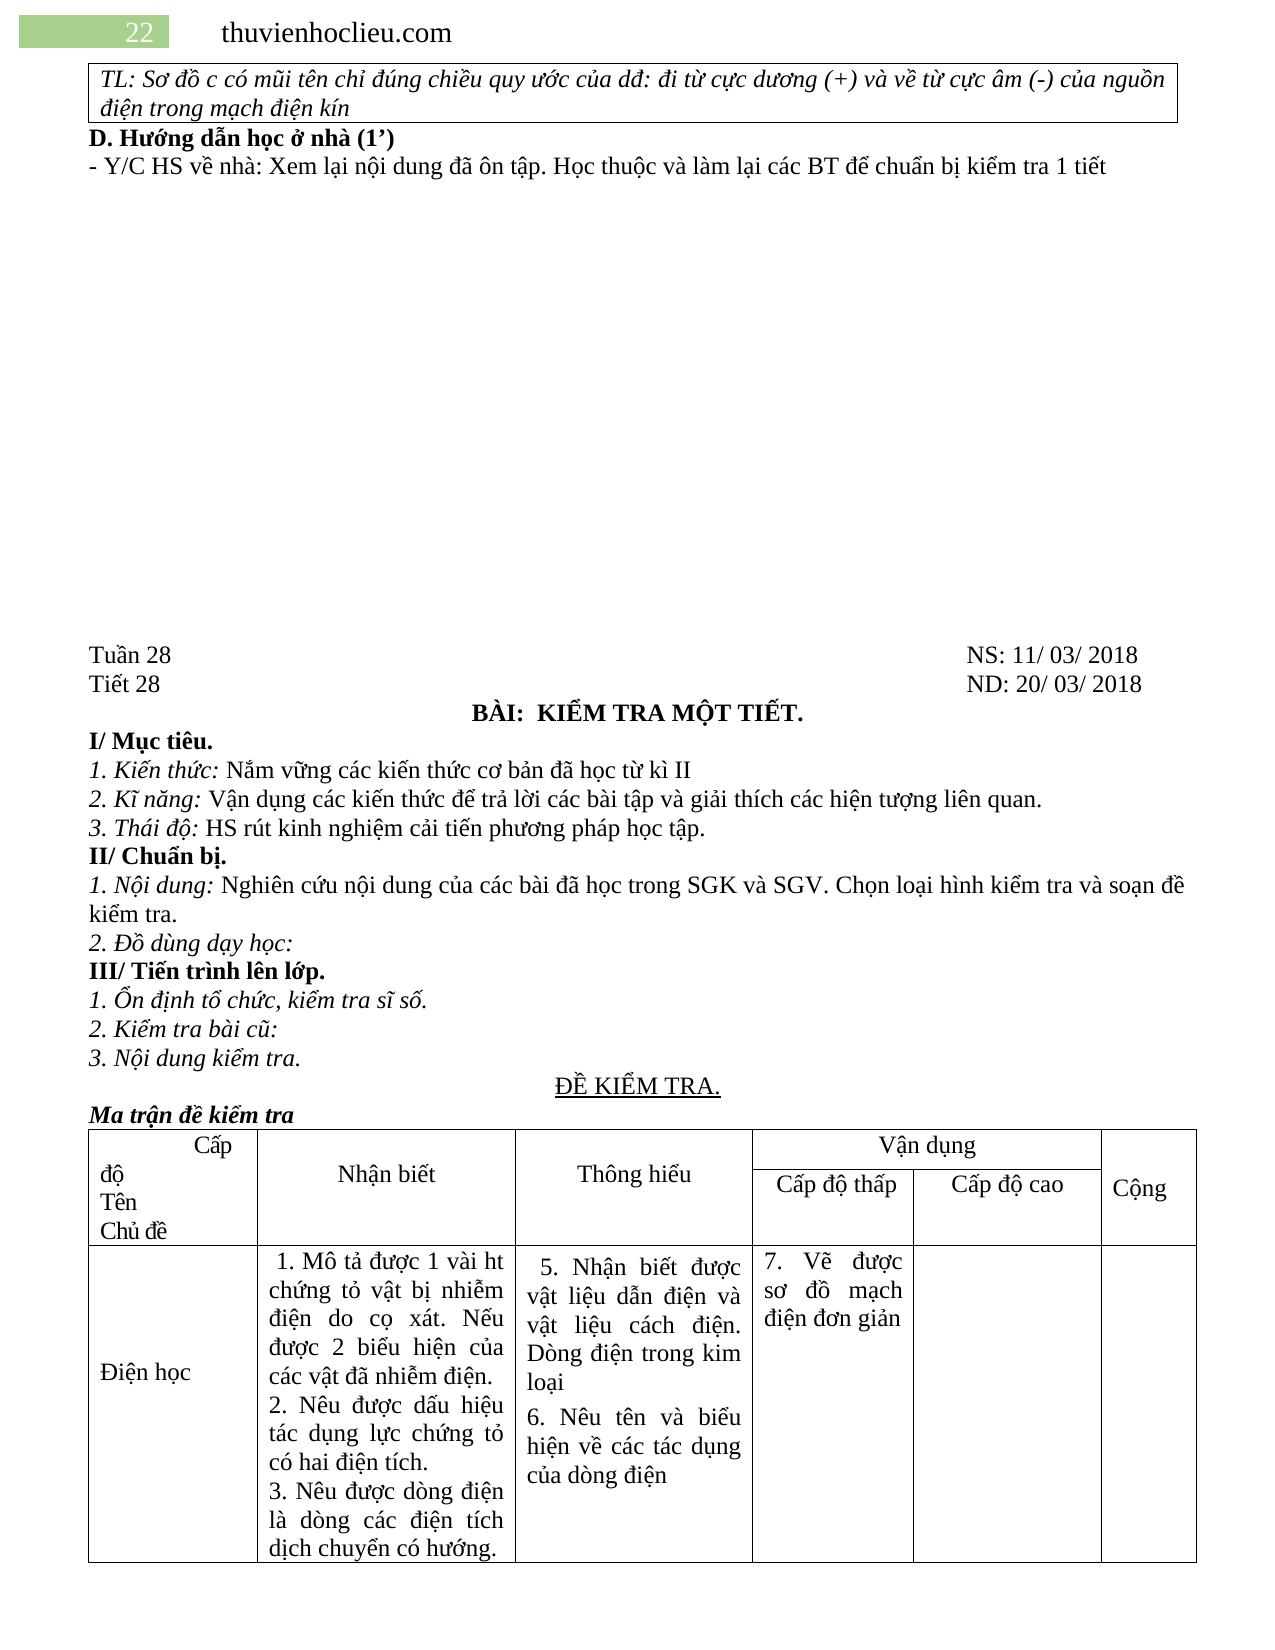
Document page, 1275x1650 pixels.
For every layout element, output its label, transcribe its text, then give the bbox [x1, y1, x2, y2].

text III/ Tiến trình lên lớp. [89, 956, 1186, 985]
text - Y/C HS về nhà: Xem lại nội dung đã ôn tập. Học thuộc và làm lại các BT để chuẩn bị kiểm tra 1 tiết [89, 151, 1186, 180]
table_header Cấp độ Tên Chủ đề [89, 1130, 257, 1245]
table_cell Cấp độ cao [914, 1170, 1101, 1245]
text 1. Nội dung: Nghiên cứu nội dung của các bài đã học trong SGK và SGV. Chọn loại hình kiểm tra và soạn đề kiểm tra. [89, 870, 1186, 928]
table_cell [258, 1246, 515, 1562]
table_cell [89, 64, 1177, 122]
table_header Nhận biết [258, 1130, 515, 1245]
table_cell [1102, 1246, 1196, 1562]
text Tiết 28 ND: 20/ 03/ 2018 [89, 669, 1186, 698]
text 3. Thái độ: HS rút kinh nghiệm cải tiến phương pháp học tập. [89, 813, 1186, 841]
text I/ Mục tiêu. [89, 726, 1186, 755]
table_cell [914, 1246, 1101, 1562]
text 1. Kiến thức: Nắm vững các kiến thức cơ bản đã học từ kì II [89, 755, 1186, 784]
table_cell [516, 1246, 752, 1562]
text Tuần 28 NS: 11/ 03/ 2018 [89, 640, 1186, 669]
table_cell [753, 1246, 913, 1562]
text II/ Chuẩn bị. [89, 841, 1186, 870]
text 2. Đồ dùng dạy học: [89, 928, 1186, 956]
text ĐỀ KIỂM TRA. [89, 1071, 1186, 1100]
table_cell Cấp độ thấp [753, 1170, 913, 1245]
table_header Thông hiểu [516, 1130, 752, 1245]
text 2. Kĩ năng: Vận dụng các kiến thức để trả lời các bài tập và giải thích các hiện tượng liên quan. [89, 784, 1186, 813]
text 1. Ổn định tổ chức, kiểm tra sĩ số. [89, 985, 1186, 1014]
text 3. Nội dung kiểm tra. [89, 1043, 1186, 1071]
text D. Hướng dẫn học ở nhà (1’) [89, 123, 1186, 151]
table_header Cộng [1102, 1130, 1196, 1245]
table_cell Điện học [89, 1246, 257, 1562]
text BÀI: KIỂM TRA MỘT TIẾT. [89, 698, 1186, 726]
text 2. Kiểm tra bài cũ: [89, 1014, 1186, 1043]
text Ma trận đề kiểm tra [89, 1100, 1186, 1129]
table_header Vận dụng [753, 1130, 1101, 1168]
